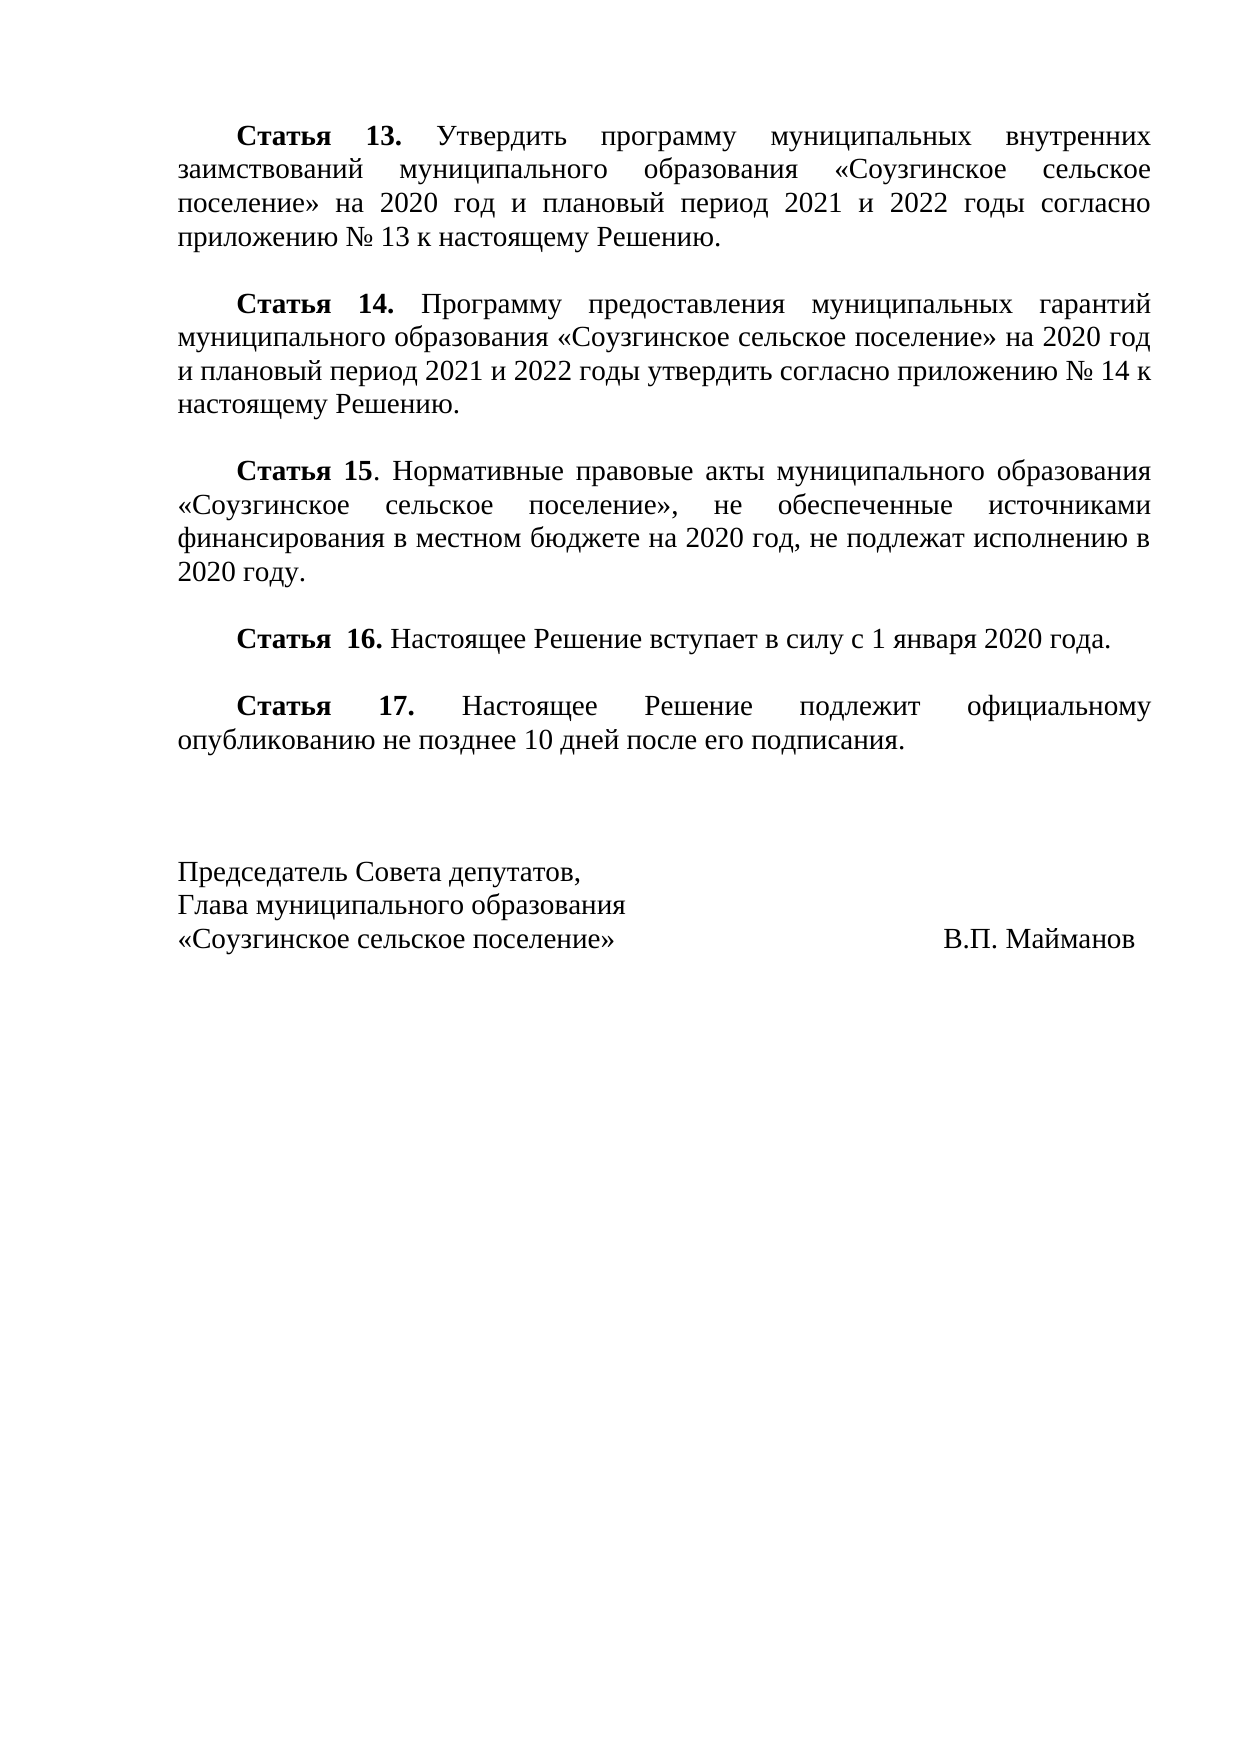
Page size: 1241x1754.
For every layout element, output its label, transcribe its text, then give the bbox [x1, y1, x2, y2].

text Глава муниципального образования [177, 887, 1152, 921]
text Статья 16. Настоящее Решение вступает в силу с 1 января 2020 года. [177, 621, 1152, 655]
text Председатель Совета депутатов, [177, 854, 1152, 887]
text Статья 14. Программу предоставления муниципальных гарантий муниципального образования «Соузгинское сельское поселение» на 2020 год и плановый период 2021 и 2022 годы утвердить согласно приложению № 14 к настоящему Решению. [177, 286, 1152, 420]
text Статья 17. Настоящее Решение подлежит официальному опубликованию не позднее 10 дней после его подписания. [177, 688, 1152, 755]
text «Соузгинское сельское поселение» В.П. Майманов [177, 921, 1152, 954]
text Статья 13. Утвердить программу муниципальных внутренних заимствований муниципального образования «Соузгинское сельское поселение» на 2020 год и плановый период 2021 и 2022 годы согласно приложению № 13 к настоящему Решению. [177, 118, 1152, 252]
text Статья 15. Нормативные правовые акты муниципального образования «Соузгинское сельское поселение», не обеспеченные источниками финансирования в местном бюджете на 2020 год, не подлежат исполнению в 2020 году. [177, 453, 1152, 588]
